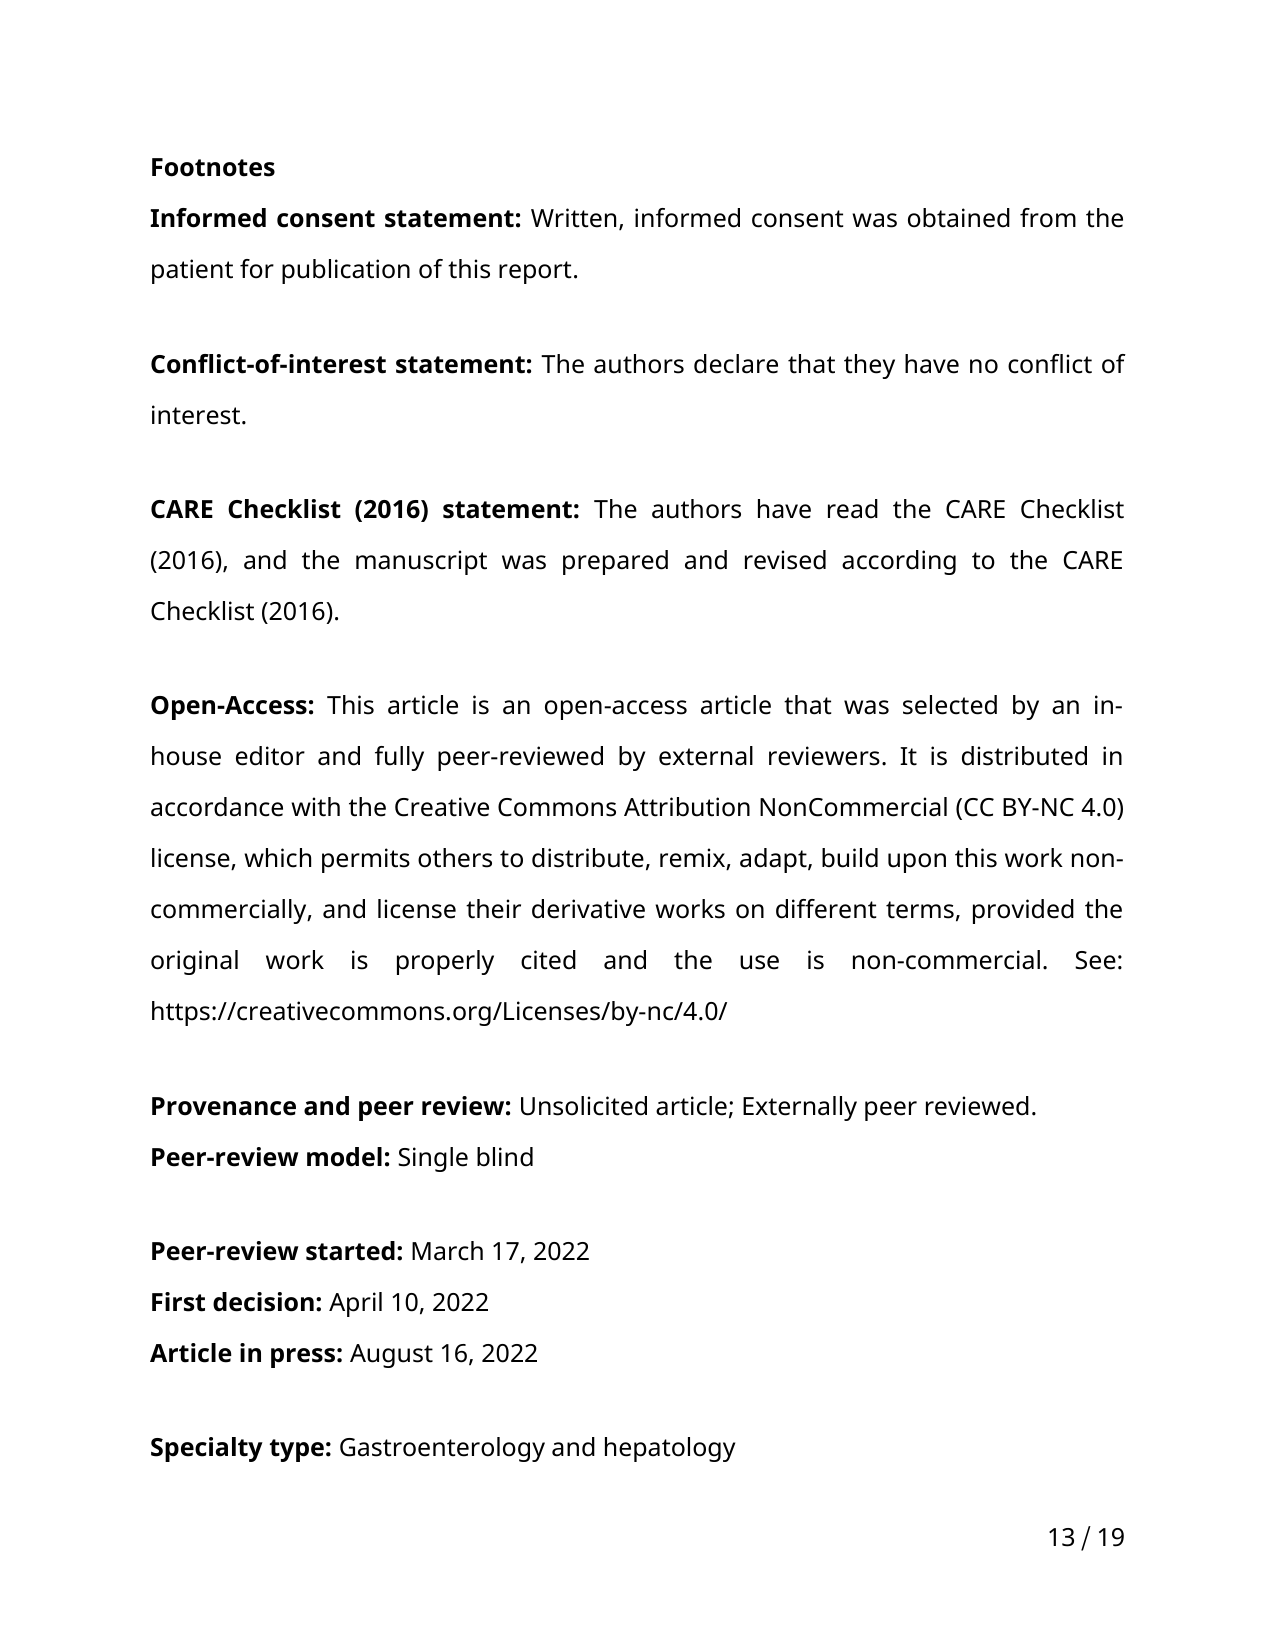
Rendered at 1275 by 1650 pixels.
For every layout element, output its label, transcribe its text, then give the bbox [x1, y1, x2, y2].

text Informed consent statement: Written, informed consent was obtained from the patient for publication of this report. [150, 201, 1125, 286]
text Open-Access: This article is an open-access article that was selected by an in-house editor and fully peer-reviewed by external reviewers. It is distributed in accordance with the Creative Commons Attribution NonCommercial (CC BY-NC 4.0) license, which permits others to distribute, remix, adapt, build upon this work non-commercially, and license their derivative works on different terms, provided the original work is properly cited and the use is non-commercial. See: https://creativecommons.org/Licenses/by-nc/4.0/ [150, 688, 1125, 1028]
text Conflict-of-interest statement: The authors declare that they have no conflict of interest. [150, 346, 1125, 431]
text Article in press: August 16, 2022 [150, 1335, 1125, 1369]
text CARE Checklist (2016) statement: The authors have read the CARE Checklist (2016), and the manuscript was prepared and revised according to the CARE Checklist (2016). [150, 491, 1125, 628]
text Footnotes [150, 150, 1125, 184]
text Peer-review started: March 17, 2022 [150, 1233, 1125, 1267]
text Peer-review model: Single blind [150, 1139, 1125, 1173]
text First decision: April 10, 2022 [150, 1284, 1125, 1318]
text Specialty type: Gastroenterology and hepatology [150, 1429, 1125, 1464]
text Provenance and peer review: Unsolicited article; Externally peer reviewed. [150, 1088, 1125, 1122]
